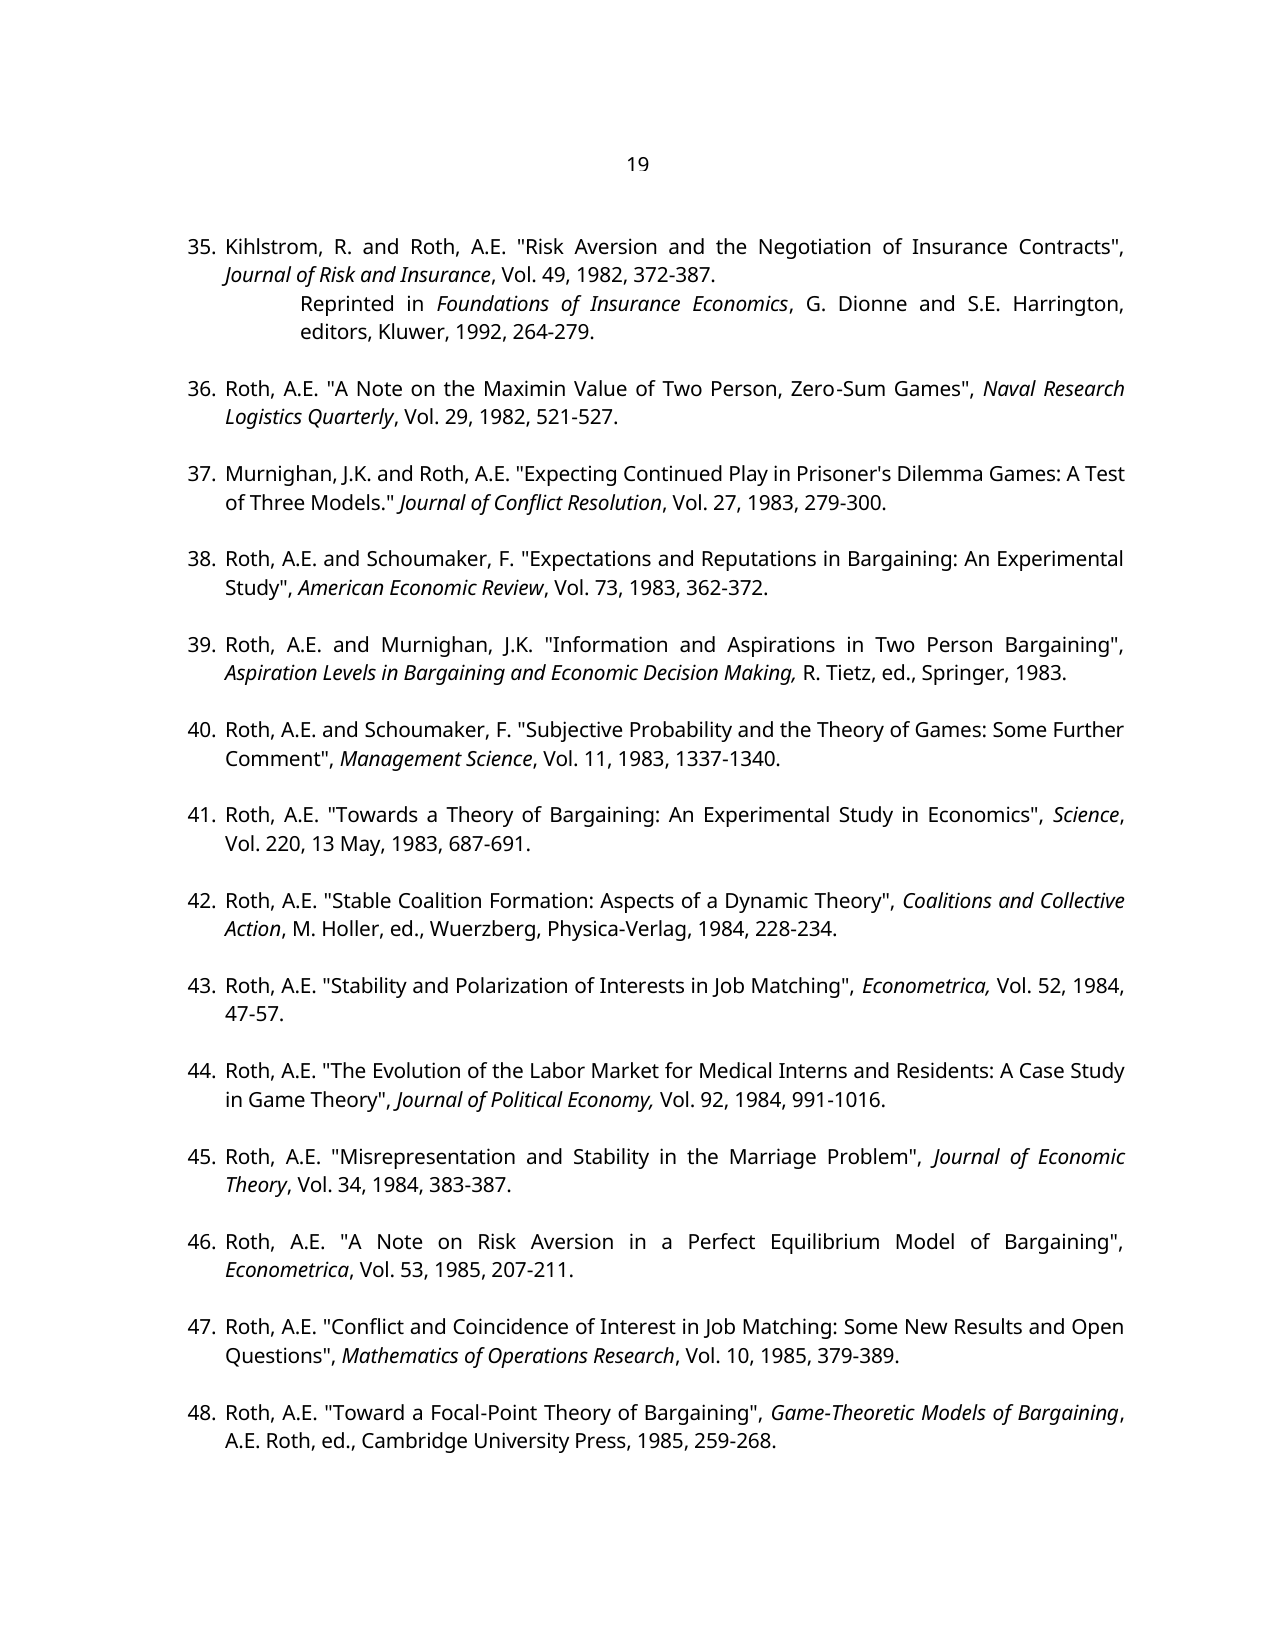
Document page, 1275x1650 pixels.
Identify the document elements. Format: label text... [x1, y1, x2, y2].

list Roth, A.E. "Stability and Polarization of Interests in Job Matching", Econometrica, Vol. 52, 1984, 47-57. [187, 971, 1125, 1028]
list Roth, A.E. "Misrepresentation and Stability in the Marriage Problem", Journal of Economic Theory, Vol. 34, 1984, 383-387. [187, 1142, 1125, 1199]
list Roth, A.E. "Towards a Theory of Bargaining: An Experimental Study in Economics", Science, Vol. 220, , 687-691. [187, 801, 1125, 857]
text Reprinted in Foundations of Insurance Economics, G. Dionne and S.E. Harrington, editors, Kluwer, 1992, 264-279. [300, 289, 1125, 346]
list Kihlstrom, R. and Roth, A.E. "Risk Aversion and the Negotiation of Insurance Contracts", Journal of Risk and Insurance, Vol. 49, 1982, 372-387. [187, 232, 1125, 289]
list Roth, A.E. "A Note on Risk Aversion in a Perfect Equilibrium Model of Bargaining", Econometrica, Vol. 53, 1985, 207-211. [187, 1227, 1125, 1284]
list Roth, A.E. "Conflict and Coincidence of Interest in Job Matching: Some New Results and Open Questions", Mathematics of Operations Research, Vol. 10, 1985, 379-389. [187, 1312, 1125, 1369]
list Roth, A.E. "Stable Coalition Formation: Aspects of a Dynamic Theory", Coalitions and Collective Action, M. Holler, ed., Wuerzberg, Physica-Verlag, 1984, 228-234. [187, 886, 1125, 943]
list Murnighan, J.K. and Roth, A.E. "Expecting Continued Play in Prisoner's Dilemma Games: A Test of Three Models." Journal of Conflict Resolution, Vol. 27, 1983, 279-300. [187, 459, 1125, 516]
list Roth, A.E. "A Note on the Maximin Value of Two Person, Zero-Sum Games", Naval Research Logistics Quarterly, Vol. 29, 1982, 521-527. [187, 374, 1125, 431]
list Roth, A.E. "Toward a Focal-Point Theory of Bargaining", Game-Theoretic Models of Bargaining, A.E. Roth, ed., Press, 1985, 259-268. [187, 1398, 1125, 1454]
list Roth, A.E. and Schoumaker, F. "Subjective Probability and the Theory of Games: Some Further Comment", Management Science, Vol. 11, 1983, 1337-1340. [187, 715, 1125, 772]
list Roth, A.E. and Murnighan, J.K. "Information and Aspirations in Two Person Bargaining", Aspiration Levels in Bargaining and Economic Decision Making, R. Tietz, ed., Springer, 1983. [187, 630, 1125, 687]
list Roth, A.E. "The Evolution of the Labor Market for Medical Interns and Residents: A Case Study in Game Theory", Journal of Political Economy, Vol. 92, 1984, 991-1016. [187, 1056, 1125, 1113]
list Roth, A.E. and Schoumaker, F. "Expectations and Reputations in Bargaining: An Experimental Study", American Economic Review, Vol. 73, 1983, 362-372. [187, 544, 1125, 601]
